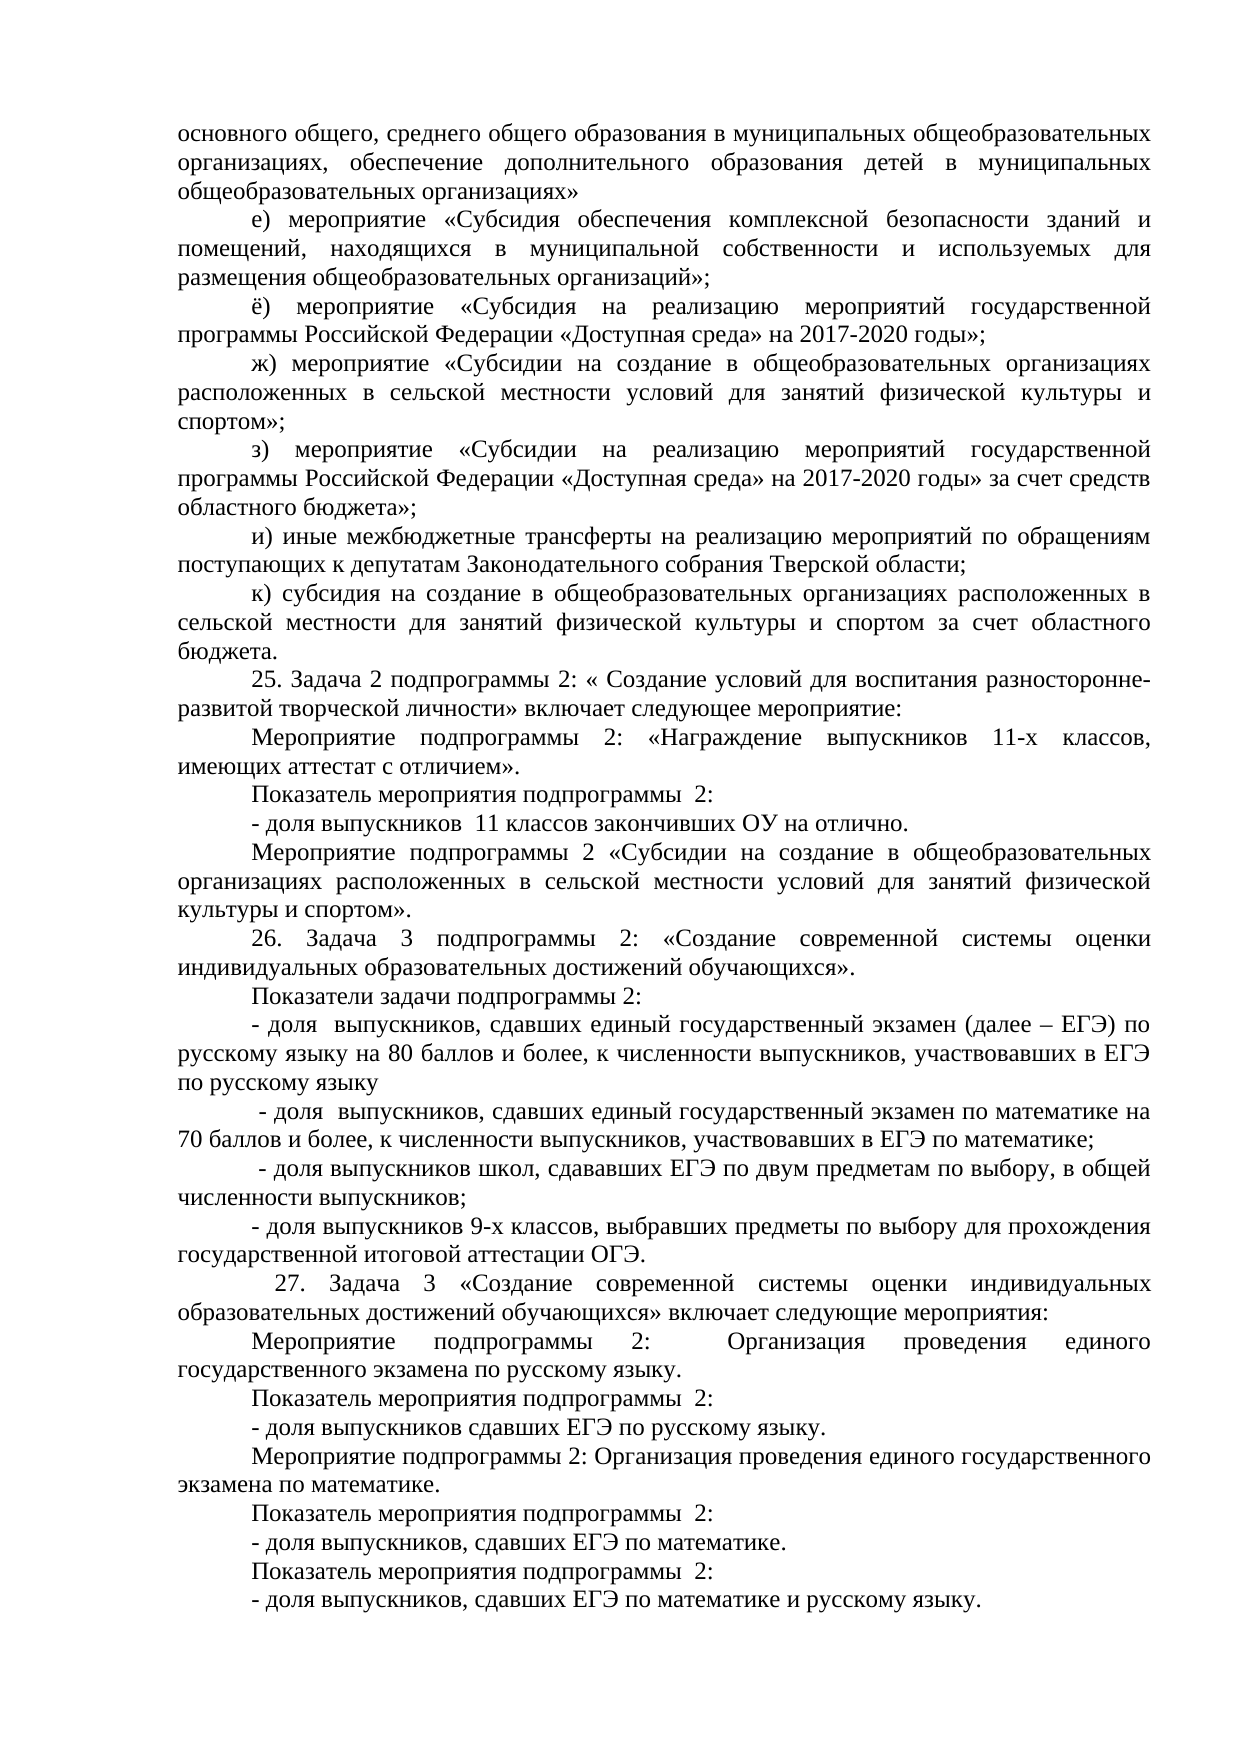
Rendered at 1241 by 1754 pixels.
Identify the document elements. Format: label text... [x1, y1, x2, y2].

text Показатели задачи подпрограммы 2: [177, 981, 1152, 1009]
text - доля выпускников сдавших ЕГЭ по русскому языку. [177, 1412, 1152, 1441]
text ж) мероприятие «Субсидии на создание в общеобразовательных организациях расположенных в сельской местности условий для занятий физической культуры и спортом»; [177, 348, 1152, 434]
text - доля выпускников, сдавших ЕГЭ по математике. [177, 1527, 1152, 1556]
text - доля выпускников 11 классов закончивших ОУ на отлично. [177, 808, 1152, 837]
text Мероприятие подпрограммы 2 «Субсидии на создание в общеобразовательных организациях расположенных в сельской местности условий для занятий физической культуры и спортом». [177, 837, 1152, 923]
text - доля выпускников школ, сдававших ЕГЭ по двум предметам по выбору, в общей численности выпускников; [177, 1153, 1152, 1211]
text Показатель мероприятия подпрограммы 2: [177, 779, 1152, 808]
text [177, 118, 1152, 204]
text - доля выпускников 9-х классов, выбравших предметы по выбору для прохождения государственной итоговой аттестации ОГЭ. [177, 1211, 1152, 1268]
text е) мероприятие «Субсидия обеспечения комплексной безопасности зданий и помещений, находящихся в муниципальной собственности и используемых для размещения общеобразовательных организаций»; [177, 204, 1152, 291]
text - доля выпускников, сдавших единый государственный экзамен (далее – ЕГЭ) по русскому языку на 80 баллов и более, к численности выпускников, участвовавших в ЕГЭ по русскому языку [177, 1009, 1152, 1096]
text Показатель мероприятия подпрограммы 2: [177, 1383, 1152, 1412]
text Показатель мероприятия подпрограммы 2: [177, 1498, 1152, 1527]
text Мероприятие подпрограммы 2: Организация проведения единого государственного экзамена по русскому языку. [177, 1326, 1152, 1383]
text Показатель мероприятия подпрограммы 2: [177, 1556, 1152, 1584]
text 26. Задача 3 подпрограммы 2: «Создание современной системы оценки индивидуальных образовательных достижений обучающихся». [177, 923, 1152, 981]
text з) мероприятие «Субсидии на реализацию мероприятий государственной программы Российской Федерации «Доступная среда» на 2017-2020 годы» за счет средств областного бюджета»; [177, 434, 1152, 521]
text Мероприятие подпрограммы 2: «Награждение выпускников 11-х классов, имеющих аттестат с отличием». [177, 722, 1152, 779]
text Мероприятие подпрограммы 2: Организация проведения единого государственного экзамена по математике. [177, 1441, 1152, 1498]
text к) субсидия на создание в общеобразовательных организациях расположенных в сельской местности для занятий физической культуры и спортом за счет областного бюджета. [177, 578, 1152, 664]
text 27. Задача 3 «Создание современной системы оценки индивидуальных образовательных достижений обучающихся» включает следующие мероприятия: [177, 1268, 1152, 1326]
text - доля выпускников, сдавших ЕГЭ по математике и русскому языку. [177, 1584, 1152, 1613]
text 25. Задача 2 подпрограммы 2: « Создание условий для воспитания разносторонне-развитой творческой личности» включает следующее мероприятие: [177, 664, 1152, 722]
text и) иные межбюджетные трансферты на реализацию мероприятий по обращениям поступающих к депутатам Законодательного собрания Тверской области; [177, 521, 1152, 578]
text ё) мероприятие «Субсидия на реализацию мероприятий государственной программы Российской Федерации «Доступная среда» на 2017-2020 годы»; [177, 291, 1152, 348]
text - доля выпускников, сдавших единый государственный экзамен по математике на 70 баллов и более, к численности выпускников, участвовавших в ЕГЭ по математике; [177, 1096, 1152, 1153]
